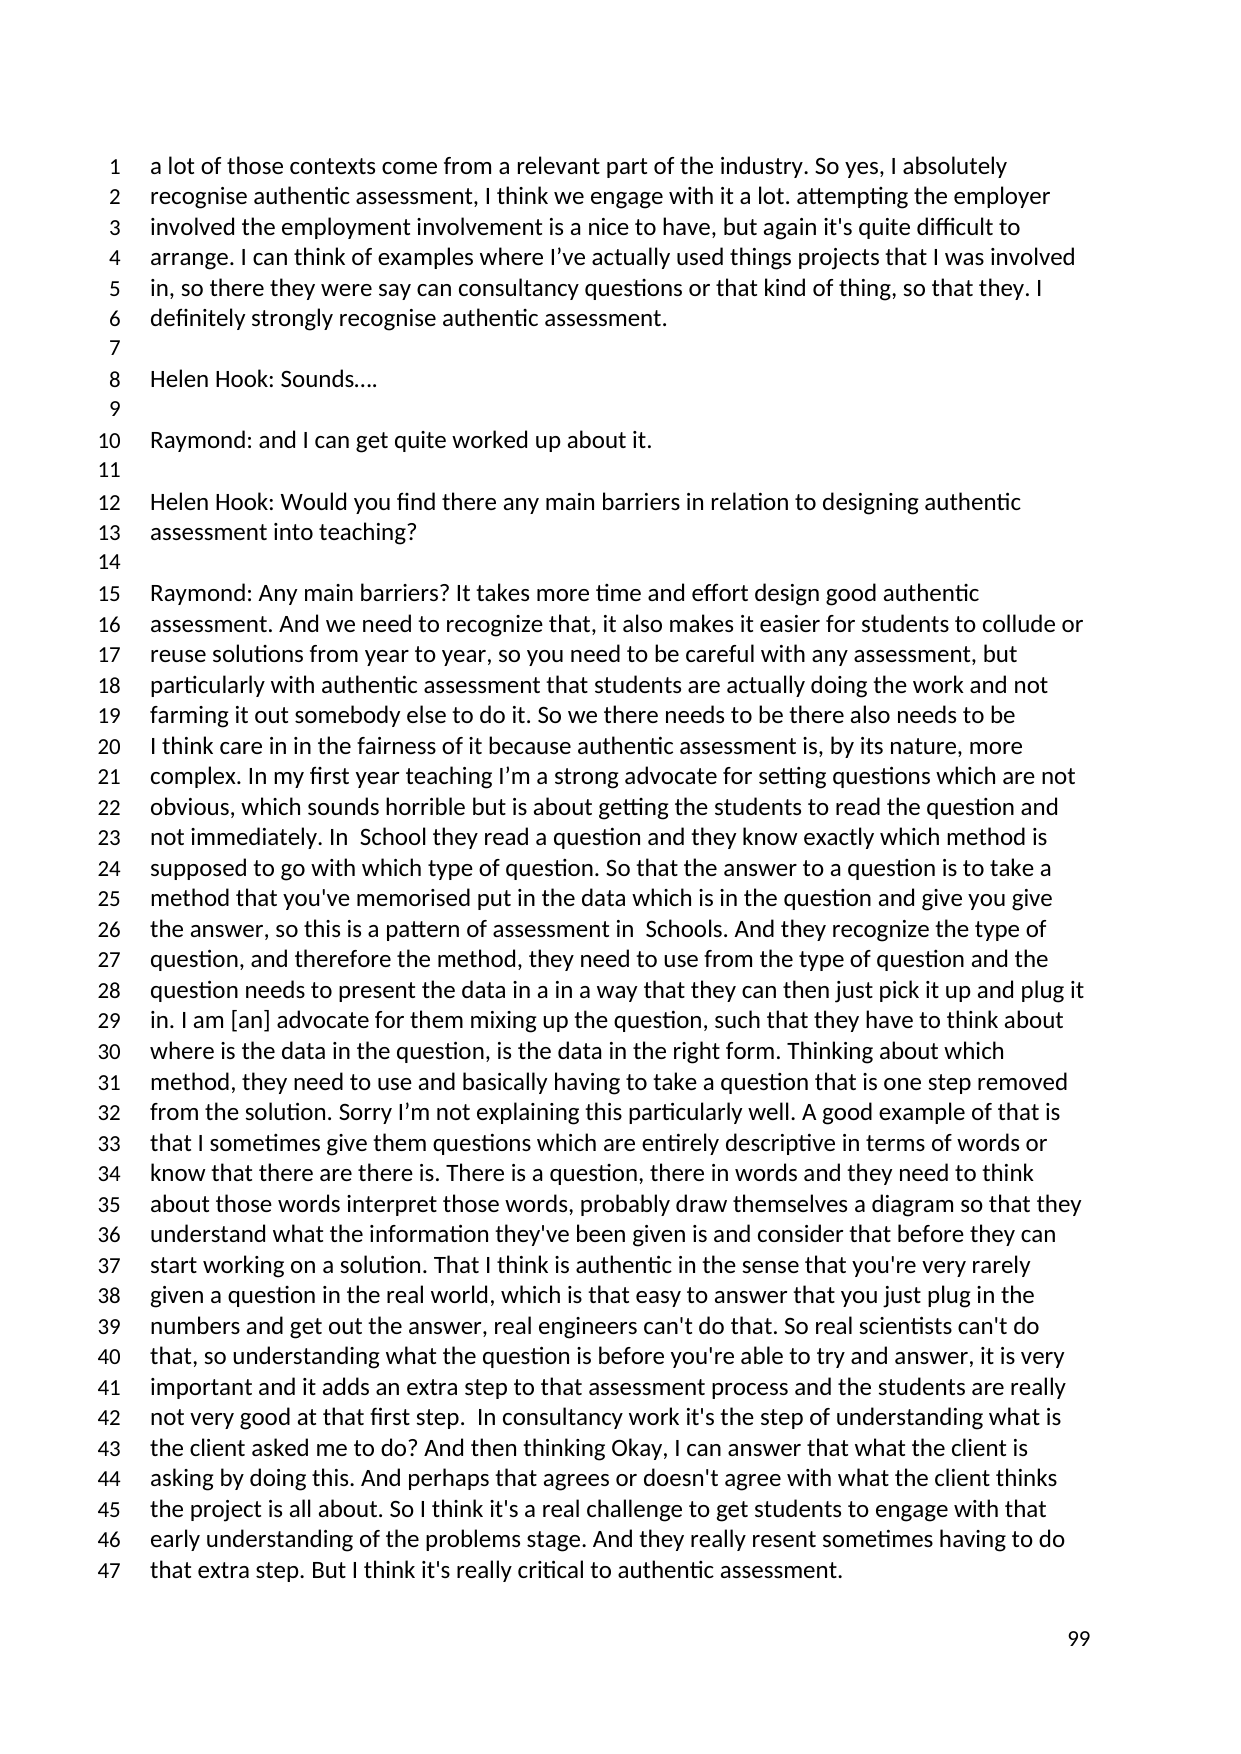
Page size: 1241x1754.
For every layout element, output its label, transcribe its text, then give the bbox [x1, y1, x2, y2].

text Raymond: and I can get quite worked up about it. [150, 425, 1090, 455]
text Raymond: Any main barriers? It takes more time and effort design good authentic assessment. And we need to recognize that, it also makes it easier for students to collude or reuse solutions from year to year, so you need to be careful with any assessment, but particularly with authentic assessment that students are actually doing the work and not farming it out somebody else to do it. So we there needs to be there also needs to be [150, 577, 1090, 730]
text Helen Hook: Sounds…. [150, 364, 1090, 394]
text I think care in in the fairness of it because authentic assessment is, by its nature, more complex. In my first year teaching I’m a strong advocate for setting questions which are not obvious, which sounds horrible but is about getting the students to read the question and not immediately. In School they read a question and they know exactly which method is supposed to go with which type of question. So that the answer to a question is to take a method that you've memorised put in the data which is in the question and give you give the answer, so this is a pattern of assessment in Schools. And they recognize the type of question, and therefore the method, they need to use from the type of question and the question needs to present the data in a in a way that they can then just pick it up and plug it in. I am [an] advocate for them mixing up the question, such that they have to think about where is the data in the question, is the data in the right form. Thinking about which method, they need to use and basically having to take a question that is one step removed from the solution. Sorry I’m not explaining this particularly well. A good example of that is that I sometimes give them questions which are entirely descriptive in terms of words or know that there are there is. There is a question, there in words and they need to think about those words interpret those words, probably draw themselves a diagram so that they understand what the information they've been given is and consider that before they can start working on a solution. That I think is authentic in the sense that you're very rarely given a question in the real world, which is that easy to answer that you just plug in the numbers and get out the answer, real engineers can't do that. So real scientists can't do that, so understanding what the question is before you're able to try and answer, it is very important and it adds an extra step to that assessment process and the students are really not very good at that first step. In consultancy work it's the step of understanding what is the client asked me to do? And then thinking Okay, I can answer that what the client is asking by doing this. And perhaps that agrees or doesn't agree with what the client thinks the project is all about. So I think it's a real challenge to get students to engage with that early understanding of the problems stage. And they really resent sometimes having to do that extra step. But I think it's really critical to authentic assessment. [150, 730, 1090, 1584]
text Helen Hook: Would you find there any main barriers in relation to designing authentic assessment into teaching? [150, 486, 1090, 547]
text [150, 150, 1090, 333]
